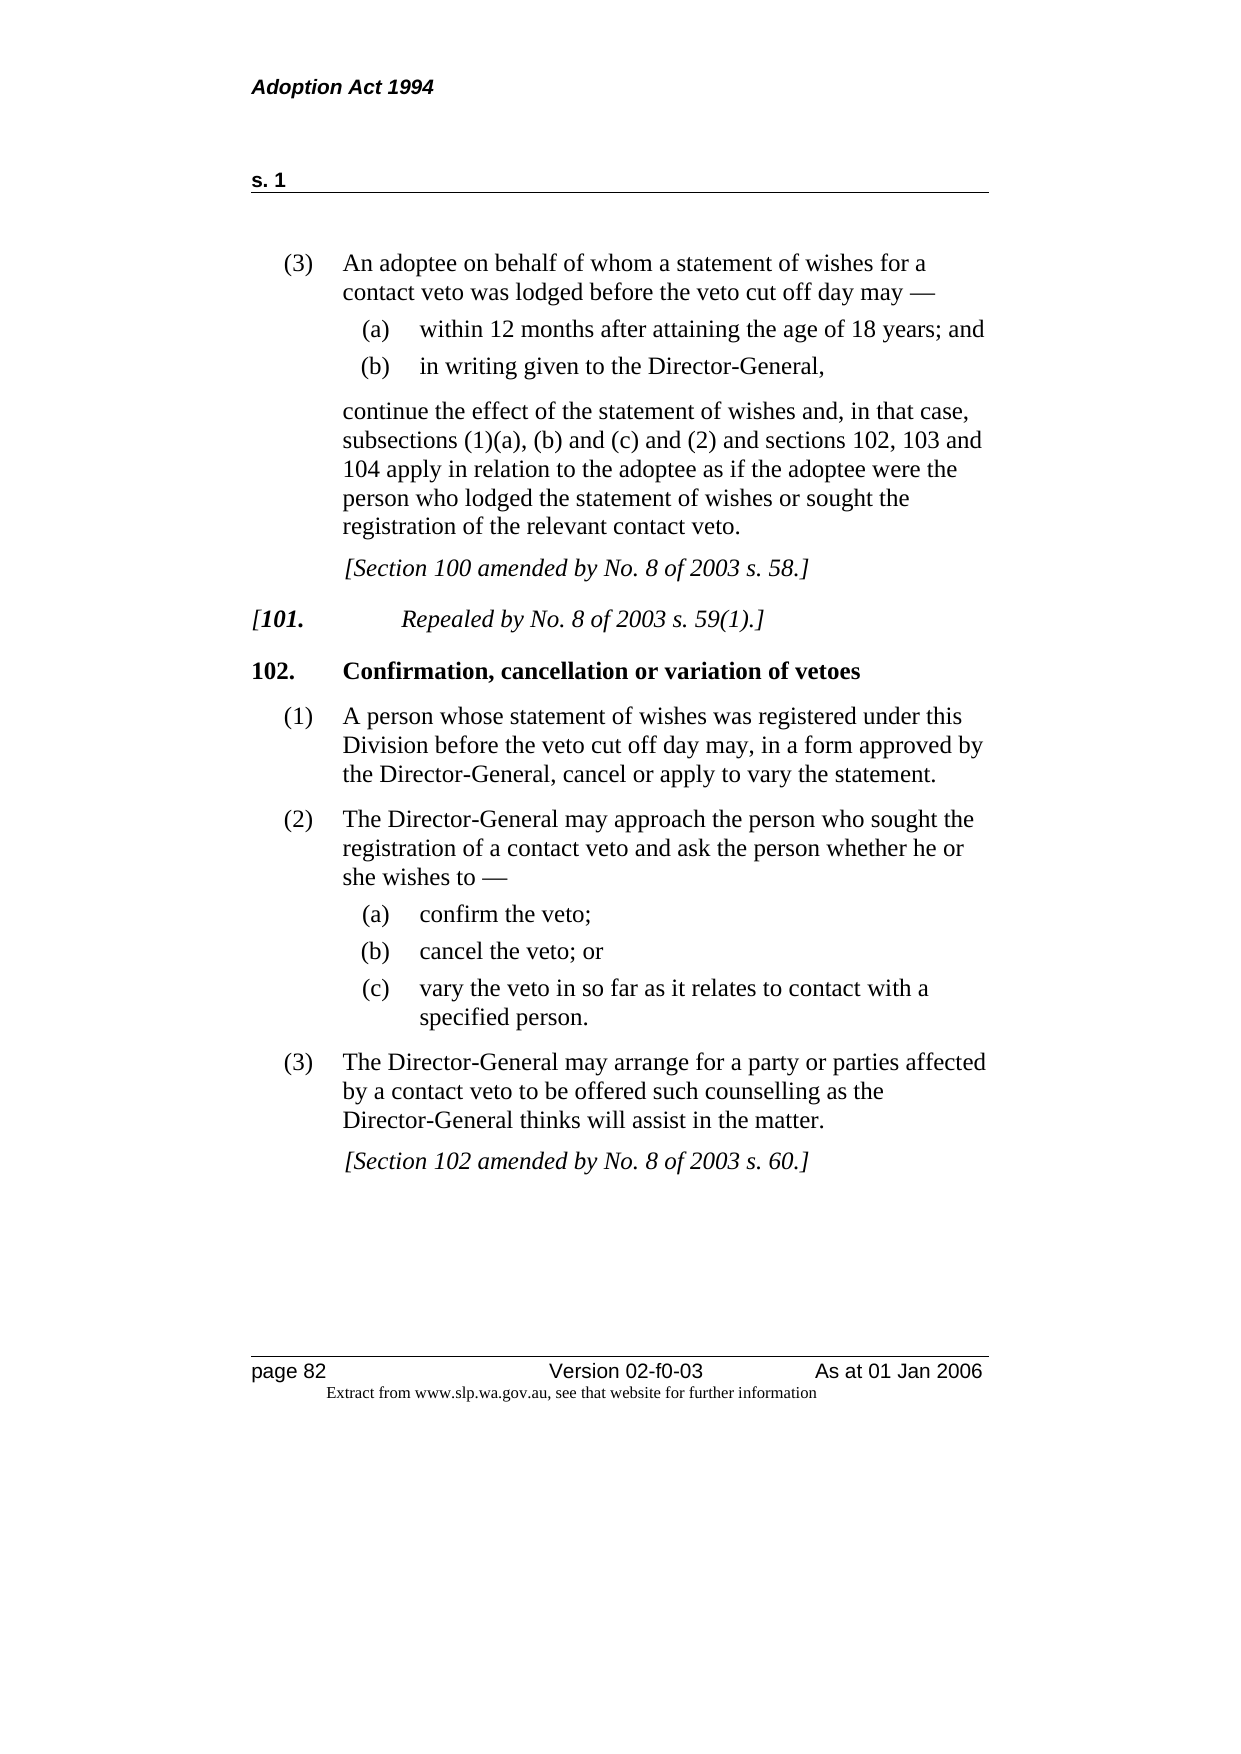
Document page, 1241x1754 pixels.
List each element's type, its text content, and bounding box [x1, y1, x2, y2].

text (1) A person whose statement of wishes was registered under this Division before the veto cut off day may, in a form approved by the Director-General, cancel or apply to vary the statement. [251, 701, 989, 788]
text (b) cancel the veto; or [251, 936, 989, 965]
text [Section 100 amended by No. 8 of 2003 s. 58.] [251, 553, 989, 581]
text [101. Repealed by No. 8 of 2003 s. 59(1).] [251, 604, 989, 633]
text (3) The Director-General may arrange for a party or parties affected by a contact veto to be offered such counselling as the Director-General thinks will assist in the matter. [251, 1047, 989, 1133]
text (2) The Director-General may approach the person who sought the registration of a contact veto and ask the person whether he or she wishes to — [251, 804, 989, 891]
text (a) within 12 months after attaining the age of 18 years; and [251, 314, 989, 343]
text (c) vary the veto in so far as it relates to contact with a specified person. [251, 973, 989, 1031]
text continue the effect of the statement of wishes and, in that case, subsections (1)(a), (b) and (c) and (2) and sections 102, 103 and 104 apply in relation to the adoptee as if the adoptee were the person who lodged the statement of wishes or sought the registration of the relevant contact veto. [251, 396, 989, 540]
subtitle 102. Confirmation, cancellation or variation of vetoes [251, 656, 989, 685]
text (3) An adoptee on behalf of whom a statement of wishes for a contact veto was lodged before the veto cut off day may — [251, 248, 989, 306]
text [Section 102 amended by No. 8 of 2003 s. 60.] [251, 1146, 989, 1175]
text (a) confirm the veto; [251, 899, 989, 928]
text (b) in writing given to the Director-General, [251, 351, 989, 380]
